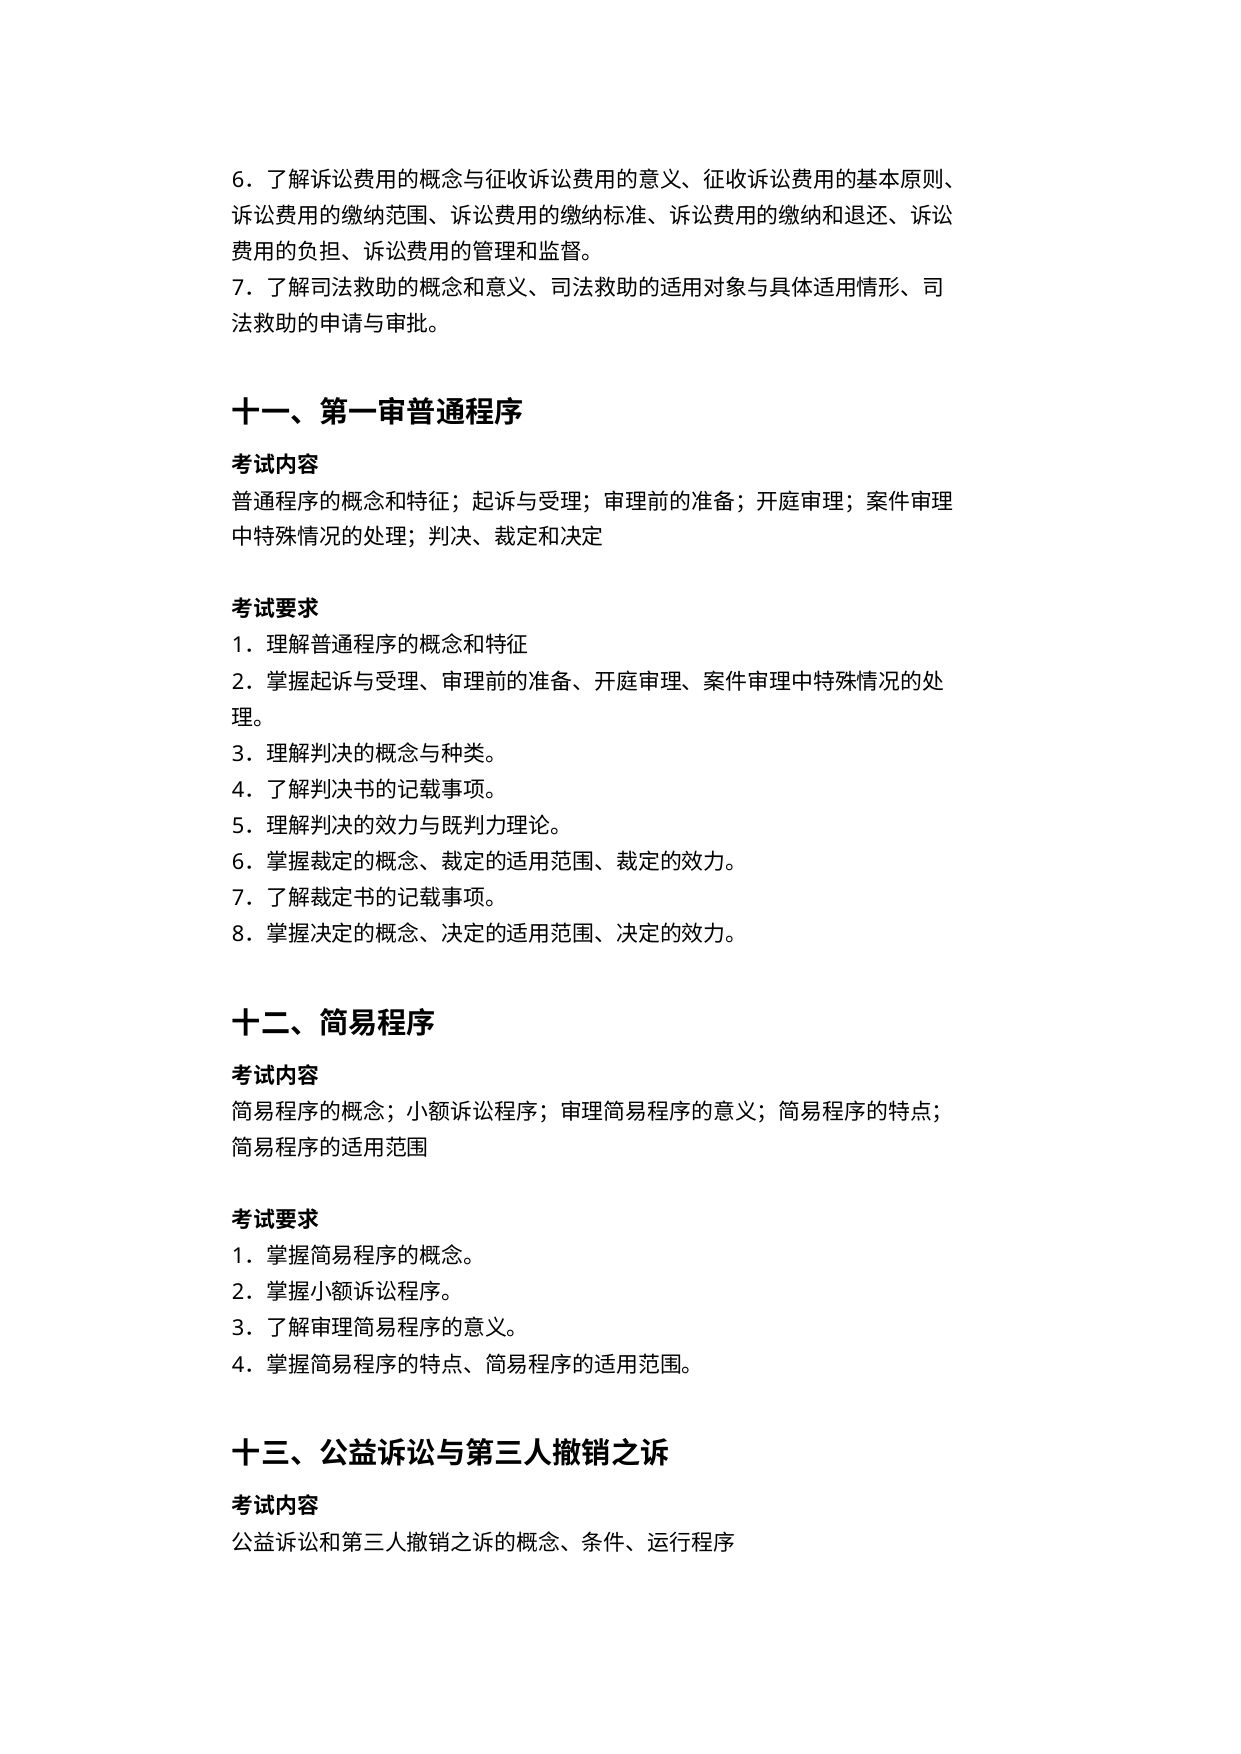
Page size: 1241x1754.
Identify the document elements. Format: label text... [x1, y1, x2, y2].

text 普通程序的概念和特征；起诉与受理；审理前的准备；开庭审理；案件审理中特殊情况的处理；判决、裁定和决定 [232, 483, 959, 551]
text 简易程序的概念；小额诉讼程序；审理简易程序的意义；简易程序的特点；简易程序的适用范围 [232, 1094, 959, 1162]
text 8．掌握决定的概念、决定的适用范围、决定的效力。 [232, 916, 959, 948]
text 1．掌握简易程序的概念。 [232, 1238, 959, 1270]
text 公益诉讼和第三人撤销之诉的概念、条件、运行程序 [232, 1524, 959, 1557]
text 3．理解判决的概念与种类。 [232, 735, 959, 768]
text 十二、简易程序 [232, 988, 959, 1053]
text 7．了解司法救助的概念和意义、司法救助的适用对象与具体适用情形、司法救助的申请与审批。 [232, 269, 959, 338]
text 考试要求 [232, 1202, 959, 1234]
text 考试内容 [232, 1058, 959, 1090]
text 4．掌握简易程序的特点、简易程序的适用范围。 [232, 1346, 959, 1379]
text 1．理解普通程序的概念和特征 [232, 627, 959, 660]
text 7．了解裁定书的记载事项。 [232, 880, 959, 912]
text 6．了解诉讼费用的概念与征收诉讼费用的意义、征收诉讼费用的基本原则、诉讼费用的缴纳范围、诉讼费用的缴纳标准、诉讼费用的缴纳和退还、诉讼费用的负担、诉讼费用的管理和监督。 [232, 162, 959, 266]
text 考试内容 [232, 1488, 959, 1521]
text 考试内容 [232, 447, 959, 479]
text 4．了解判决书的记载事项。 [232, 771, 959, 804]
text 2．掌握起诉与受理、审理前的准备、开庭审理、案件审理中特殊情况的处理。 [232, 663, 959, 732]
text 2．掌握小额诉讼程序。 [232, 1274, 959, 1306]
text 5．理解判决的效力与既判力理论。 [232, 807, 959, 840]
text 考试要求 [232, 591, 959, 623]
text 十一、第一审普通程序 [232, 377, 959, 442]
text 6．掌握裁定的概念、裁定的适用范围、裁定的效力。 [232, 844, 959, 876]
text 十三、公益诉讼与第三人撤销之诉 [232, 1418, 959, 1483]
text 3．了解审理简易程序的意义。 [232, 1310, 959, 1343]
